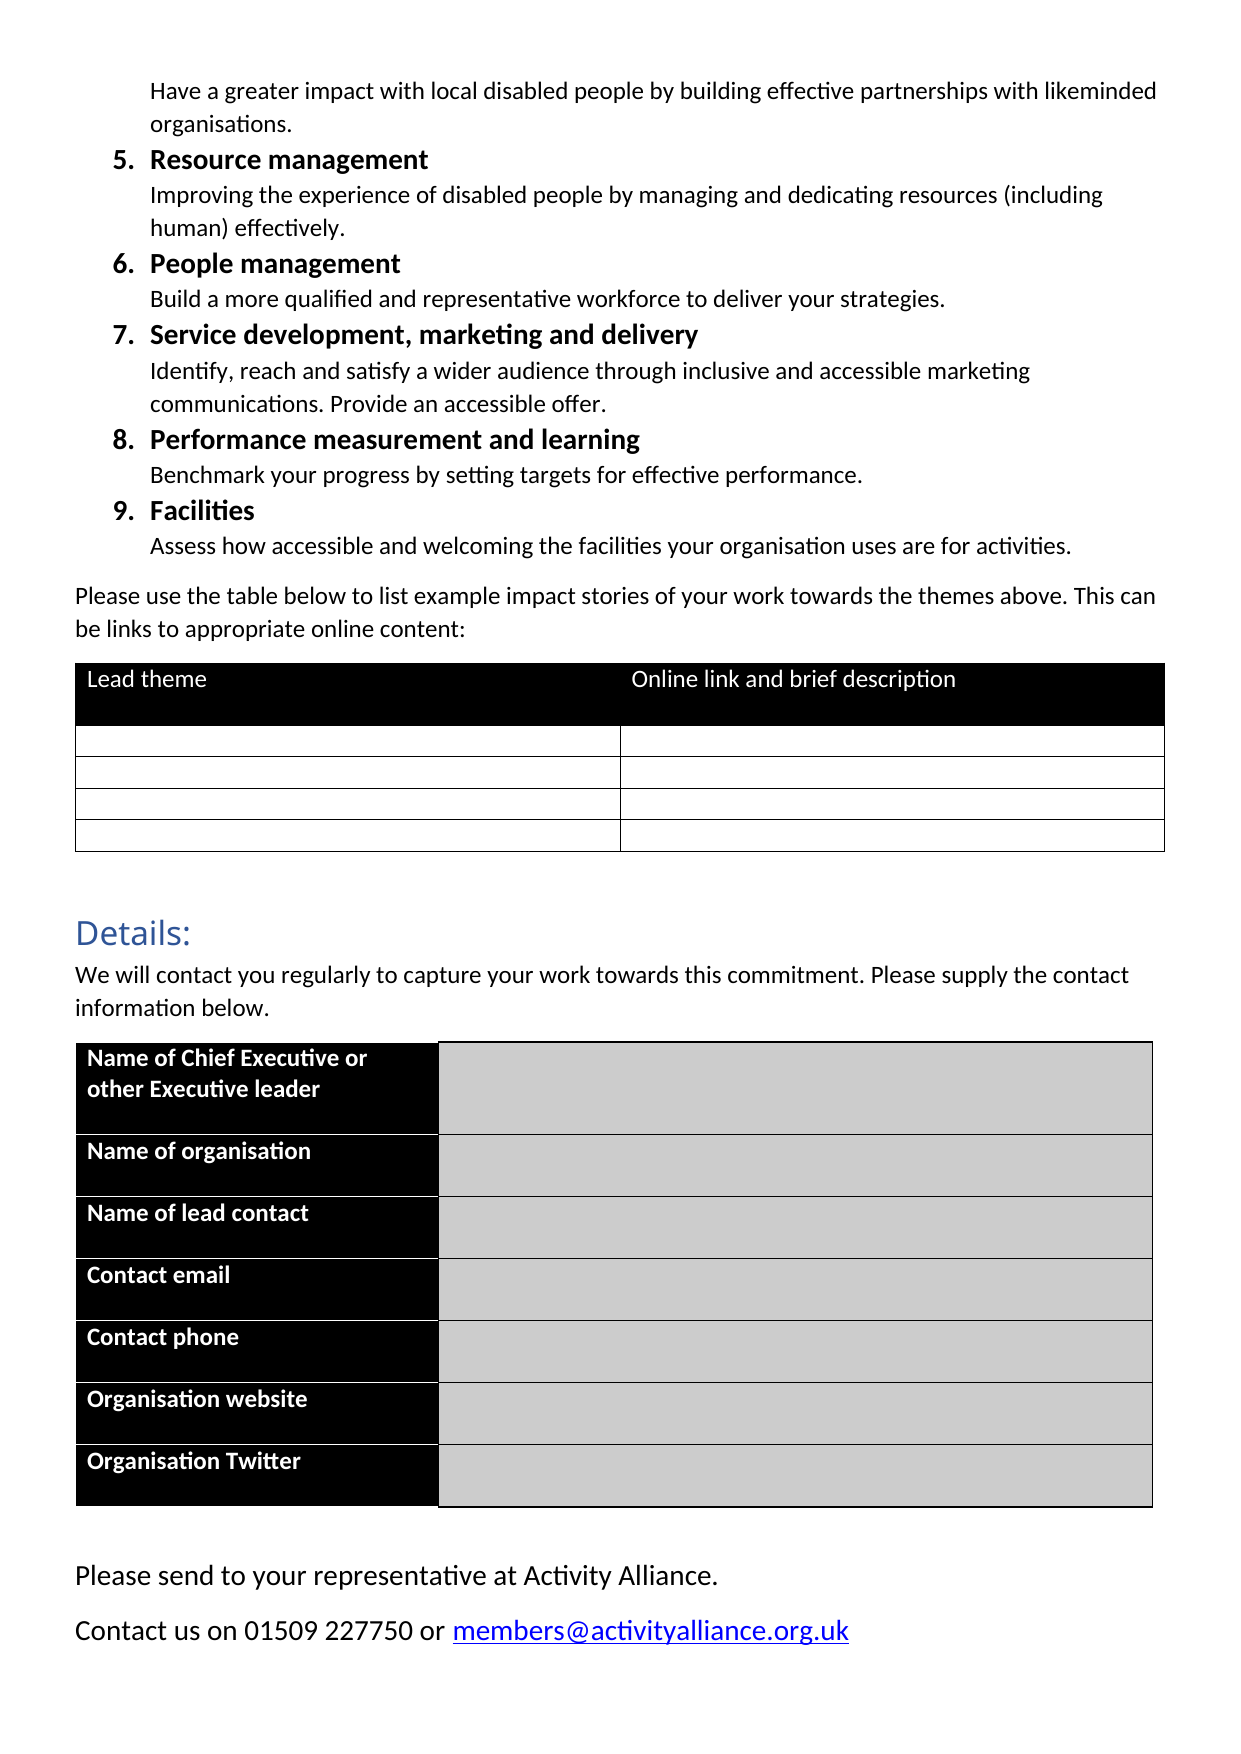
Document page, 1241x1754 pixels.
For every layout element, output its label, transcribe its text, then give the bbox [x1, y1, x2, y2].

table_cell Contact phone [76, 1321, 438, 1382]
text Please use the table below to list example impact stories of your work towards the themes above. This can be links to appropriate online content: [75, 580, 1165, 643]
table_cell [621, 820, 1164, 851]
table_cell [439, 1321, 1152, 1382]
list Have a greater impact with local disabled people by building effective partnerships with likeminded organisations. [150, 75, 1165, 138]
table_cell [76, 789, 620, 819]
table_cell [439, 1259, 1152, 1320]
list Benchmark your progress by setting targets for effective performance. [150, 459, 1165, 490]
list Facilities [112, 492, 1165, 528]
list Identify, reach and satisfy a wider audience through inclusive and accessible marketing communications. Provide an accessible offer. [150, 355, 1165, 418]
list Assess how accessible and welcoming the facilities your organisation uses are for activities. [150, 531, 1165, 561]
text Contact us on 01509 227750 or members@activityalliance.org.uk [75, 1612, 1165, 1648]
table_cell [621, 757, 1164, 788]
table_cell [621, 726, 1164, 756]
table_header Online link and brief description [621, 664, 1164, 725]
table_cell Name of organisation [76, 1135, 438, 1196]
table_cell [439, 1383, 1152, 1444]
subtitle Details: [75, 910, 1165, 955]
text Please send to your representative at Activity Alliance. [75, 1557, 1165, 1593]
table_header Name of Chief Executive or other Executive leader [76, 1043, 438, 1134]
table_cell Contact email [76, 1259, 438, 1320]
table_cell [621, 789, 1164, 819]
list Performance measurement and learning [112, 421, 1165, 456]
table_cell [439, 1135, 1152, 1196]
table_cell Name of lead contact [76, 1197, 438, 1258]
text We will contact you regularly to capture your work towards this commitment. Please supply the contact information below. [75, 959, 1165, 1022]
table_cell [76, 757, 620, 788]
table_cell Organisation Twitter [76, 1445, 438, 1506]
table_cell [439, 1445, 1152, 1506]
table_cell [76, 726, 620, 756]
list Resource management [112, 141, 1165, 176]
list Service development, marketing and delivery [112, 316, 1165, 352]
table_header [439, 1043, 1152, 1134]
list Build a more qualified and representative workforce to deliver your strategies. [150, 283, 1165, 314]
table_cell [76, 820, 620, 851]
list People management [112, 245, 1165, 281]
table_header Lead theme [76, 664, 620, 725]
list Improving the experience of disabled people by managing and dedicating resources (including human) effectively. [150, 179, 1165, 243]
table_cell Organisation website [76, 1383, 438, 1444]
table_cell [439, 1197, 1152, 1258]
